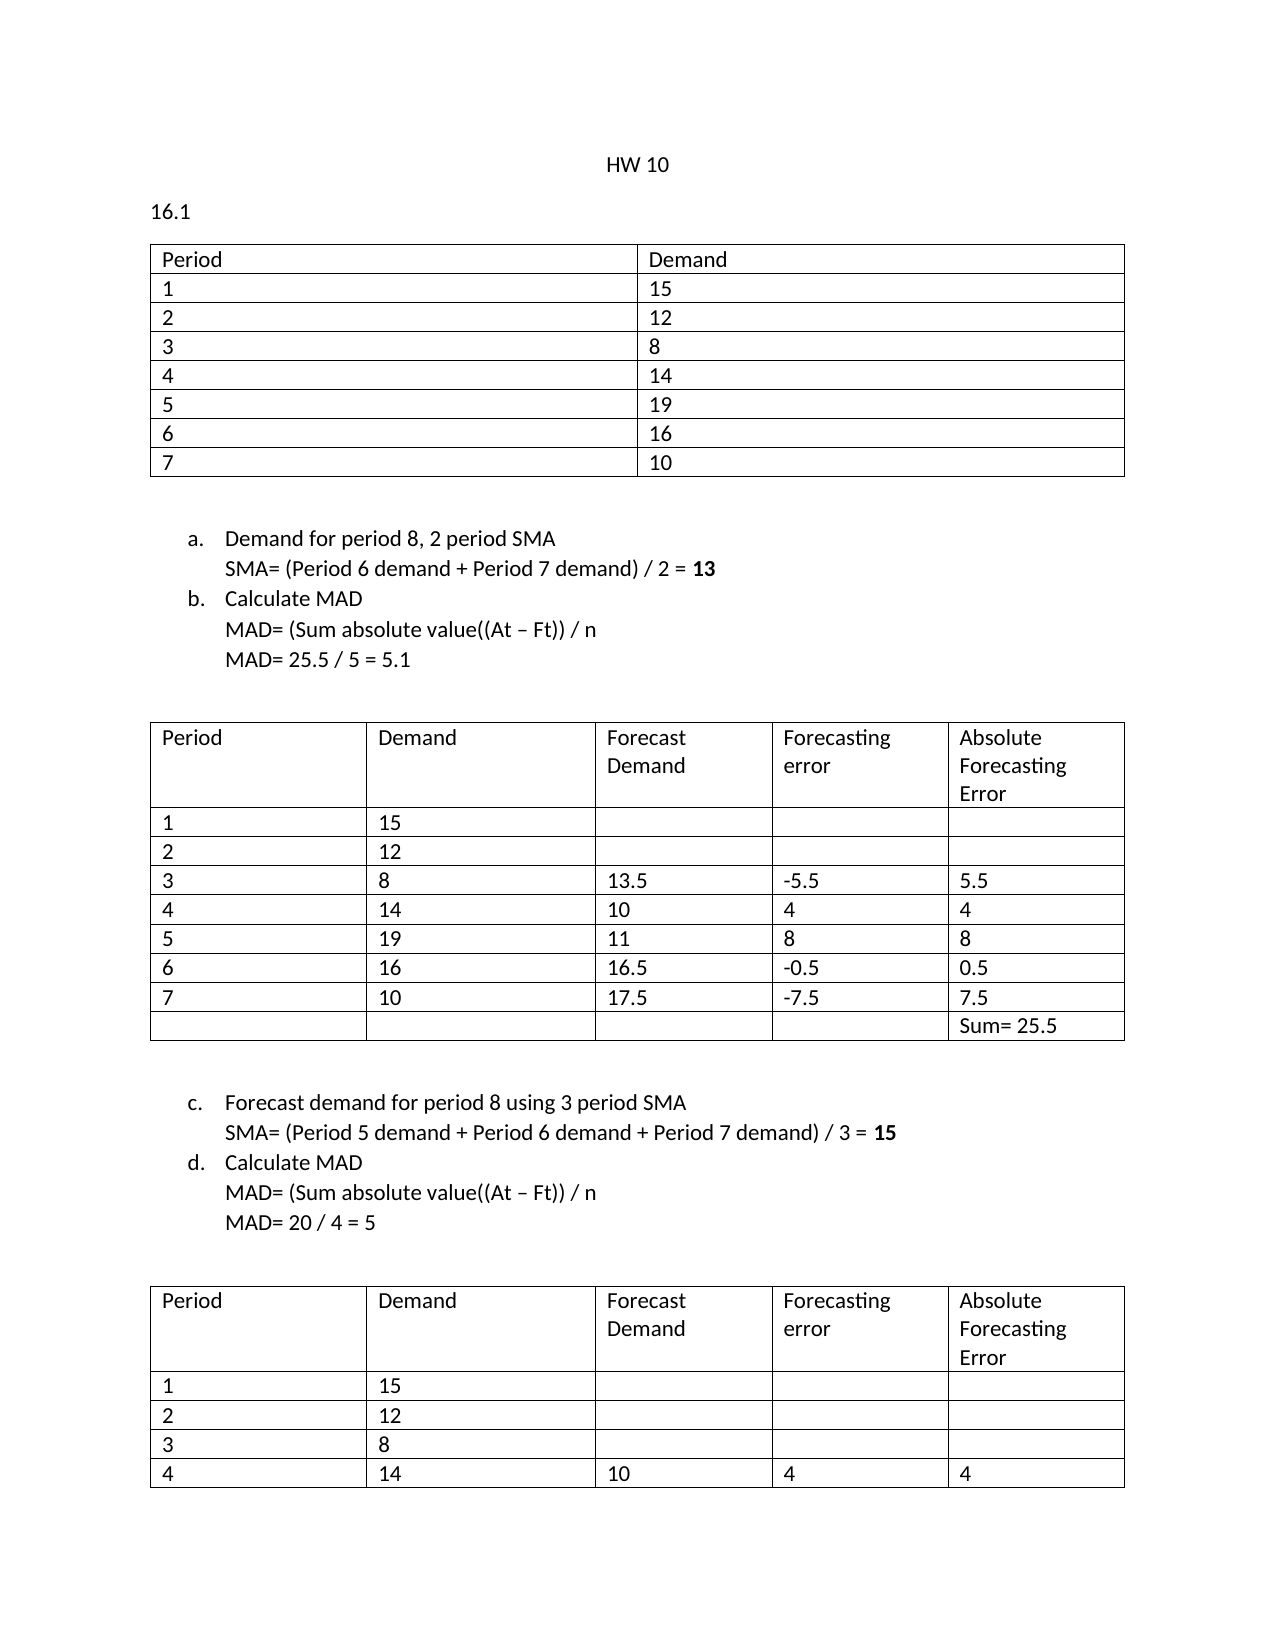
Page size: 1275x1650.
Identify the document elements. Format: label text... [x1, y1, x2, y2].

table_cell 4 [949, 1459, 1124, 1487]
table_cell 7.5 [949, 983, 1124, 1011]
table_cell 16.5 [596, 954, 772, 982]
table_cell [949, 837, 1124, 865]
table_cell 2 [151, 837, 366, 865]
table_header Forecasting error [773, 1287, 948, 1371]
table_cell 17.5 [596, 983, 772, 1011]
table_cell [773, 1401, 948, 1429]
table_cell [773, 1430, 948, 1458]
list Calculate MAD MAD= (Sum absolute value((At – Ft)) / n MAD= 20 / 4 = 5 [187, 1148, 1125, 1267]
table_cell 10 [367, 983, 595, 1011]
table_cell 10 [638, 448, 1124, 476]
table_cell 3 [151, 866, 366, 894]
table_cell 5 [151, 925, 366, 952]
table_cell 14 [367, 1459, 595, 1487]
table_cell [773, 837, 948, 865]
table_cell 2 [151, 1401, 366, 1429]
table_cell 4 [773, 1459, 948, 1487]
table_cell [773, 808, 948, 836]
table_cell 3 [151, 1430, 366, 1458]
table_cell [596, 1430, 772, 1458]
table_cell [596, 1372, 772, 1400]
table_cell 12 [638, 303, 1124, 331]
table_cell 1 [151, 808, 366, 836]
table_cell -7.5 [773, 983, 948, 1011]
table_cell 13.5 [596, 866, 772, 894]
table_cell 8 [773, 925, 948, 952]
table_cell 15 [638, 274, 1124, 302]
table_cell 7 [151, 983, 366, 1011]
table_cell [151, 1012, 366, 1040]
table_cell 8 [367, 866, 595, 894]
table_cell [949, 1401, 1124, 1429]
list Forecast demand for period 8 using 3 period SMA SMA= (Period 5 demand + Period 6 demand + Period 7 demand) / 3 = 15 [187, 1088, 1125, 1146]
table_cell 6 [151, 954, 366, 982]
table_cell 4 [949, 895, 1124, 923]
table_cell 4 [151, 1459, 366, 1487]
table_cell 19 [638, 390, 1124, 418]
table_header Period [151, 1287, 366, 1371]
table_header Forecast Demand [596, 723, 772, 807]
table_cell -5.5 [773, 866, 948, 894]
table_cell [367, 1012, 595, 1040]
table_cell 4 [151, 895, 366, 923]
table_cell 7 [151, 448, 637, 476]
table_cell 15 [367, 808, 595, 836]
table_cell 8 [367, 1430, 595, 1458]
table_cell 0.5 [949, 954, 1124, 982]
table_cell 8 [638, 332, 1124, 360]
text HW 10 [150, 150, 1125, 178]
table_cell 16 [638, 419, 1124, 447]
table_cell 14 [367, 895, 595, 923]
table_cell 12 [367, 837, 595, 865]
table_cell 1 [151, 274, 637, 302]
table_cell Sum= 25.5 [949, 1012, 1124, 1040]
table_header Demand [367, 1287, 595, 1371]
table_cell [949, 808, 1124, 836]
table_cell [949, 1372, 1124, 1400]
table_cell [596, 1012, 772, 1040]
table_cell [596, 808, 772, 836]
table_cell 19 [367, 925, 595, 952]
table_cell 6 [151, 419, 637, 447]
table_header Demand [638, 245, 1124, 273]
table_cell 16 [367, 954, 595, 982]
table_cell 8 [949, 925, 1124, 952]
table_header Demand [367, 723, 595, 807]
text 16.1 [150, 197, 1125, 225]
table_header Forecasting error [773, 723, 948, 807]
table_cell [773, 1372, 948, 1400]
table_cell 1 [151, 1372, 366, 1400]
table_cell 14 [638, 361, 1124, 389]
table_cell 5 [151, 390, 637, 418]
table_cell 10 [596, 1459, 772, 1487]
table_header Period [151, 723, 366, 807]
table_header Absolute Forecasting Error [949, 1287, 1124, 1371]
table_cell 5.5 [949, 866, 1124, 894]
table_cell [596, 1401, 772, 1429]
table_cell 12 [367, 1401, 595, 1429]
table_cell 15 [367, 1372, 595, 1400]
table_header Forecast Demand [596, 1287, 772, 1371]
table_cell [596, 837, 772, 865]
list Calculate MAD MAD= (Sum absolute value((At – Ft)) / n MAD= 25.5 / 5 = 5.1 [187, 584, 1125, 703]
table_header Absolute Forecasting Error [949, 723, 1124, 807]
table_cell 3 [151, 332, 637, 360]
table_cell 4 [773, 895, 948, 923]
table_cell [773, 1012, 948, 1040]
table_cell 10 [596, 895, 772, 923]
table_cell -0.5 [773, 954, 948, 982]
table_cell 2 [151, 303, 637, 331]
table_cell 4 [151, 361, 637, 389]
list Demand for period 8, 2 period SMA SMA= (Period 6 demand + Period 7 demand) / 2 = 13 [187, 524, 1125, 582]
table_header Period [151, 245, 637, 273]
table_cell 11 [596, 925, 772, 952]
table_cell [949, 1430, 1124, 1458]
